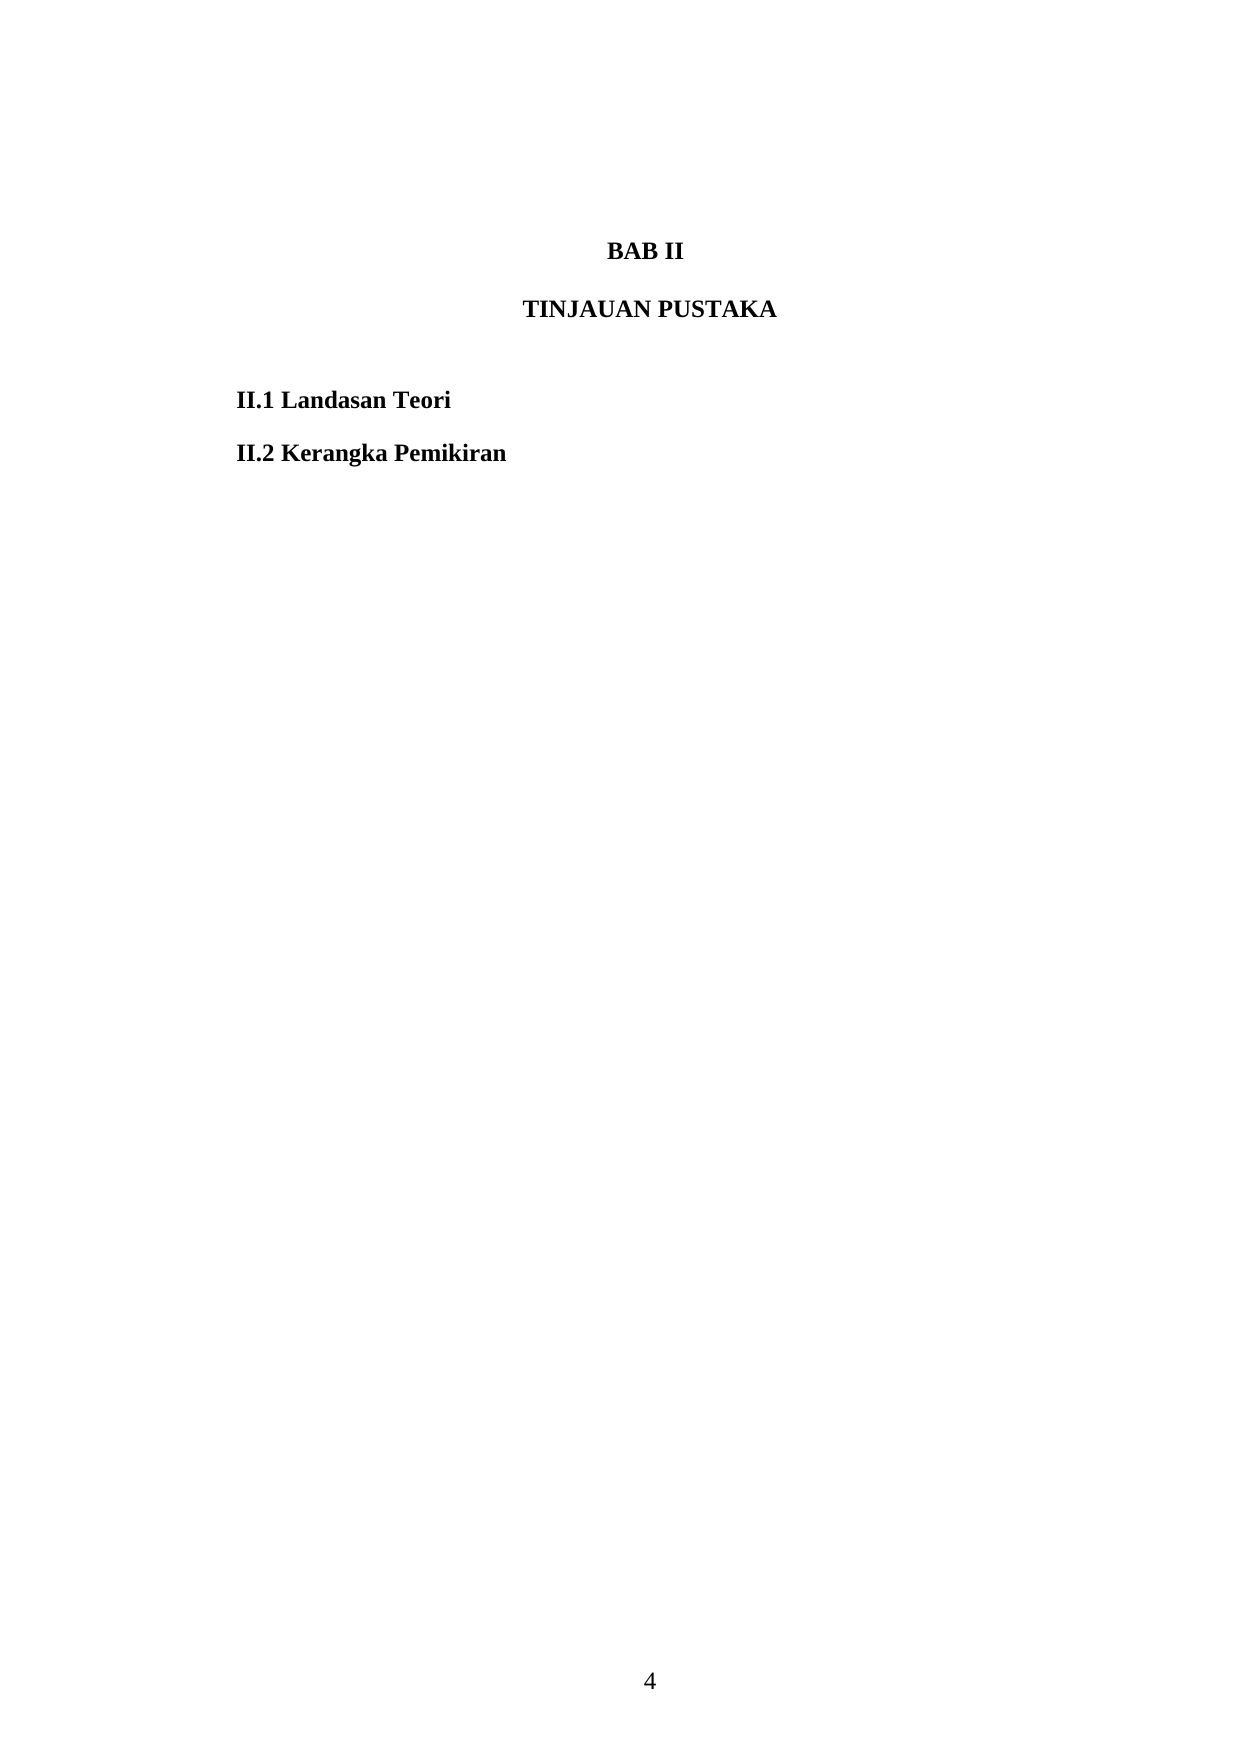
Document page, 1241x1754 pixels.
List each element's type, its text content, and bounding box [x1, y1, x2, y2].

subtitle Landasan Teori [236, 385, 1063, 413]
subtitle Kerangka Pemikiran [236, 438, 1063, 467]
subtitle TINJAUAN PUSTAKA [236, 236, 1063, 322]
